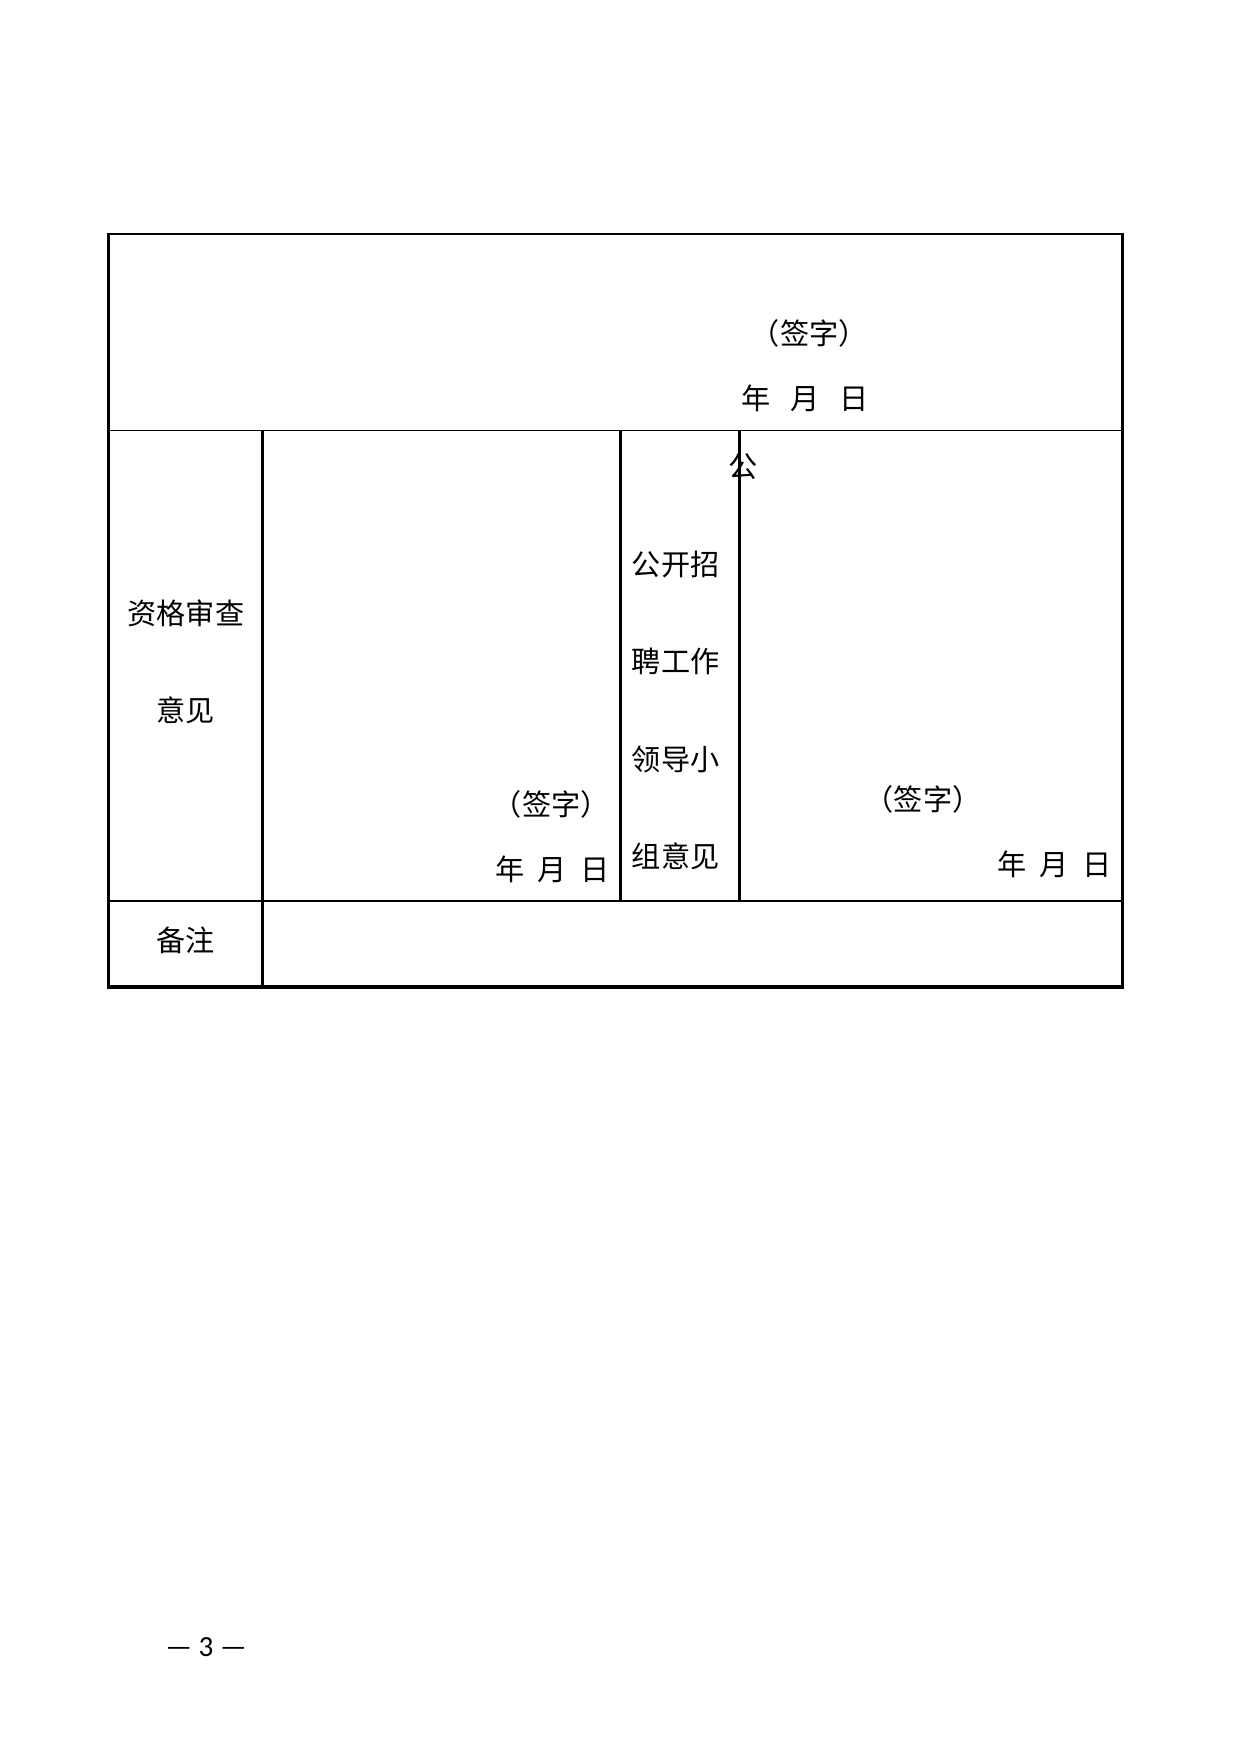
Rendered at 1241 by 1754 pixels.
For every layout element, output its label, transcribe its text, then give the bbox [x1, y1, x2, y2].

table_cell 备注 [110, 902, 261, 985]
table_cell [264, 902, 1121, 985]
table_cell （签字） 年 月 日 [741, 431, 1121, 900]
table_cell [110, 235, 1121, 429]
table_cell 公公开招聘工作领导小组意见 [622, 431, 738, 900]
table_cell 资格审查意见 [110, 431, 261, 900]
table_cell （签字） 年 月 日 [264, 431, 619, 900]
